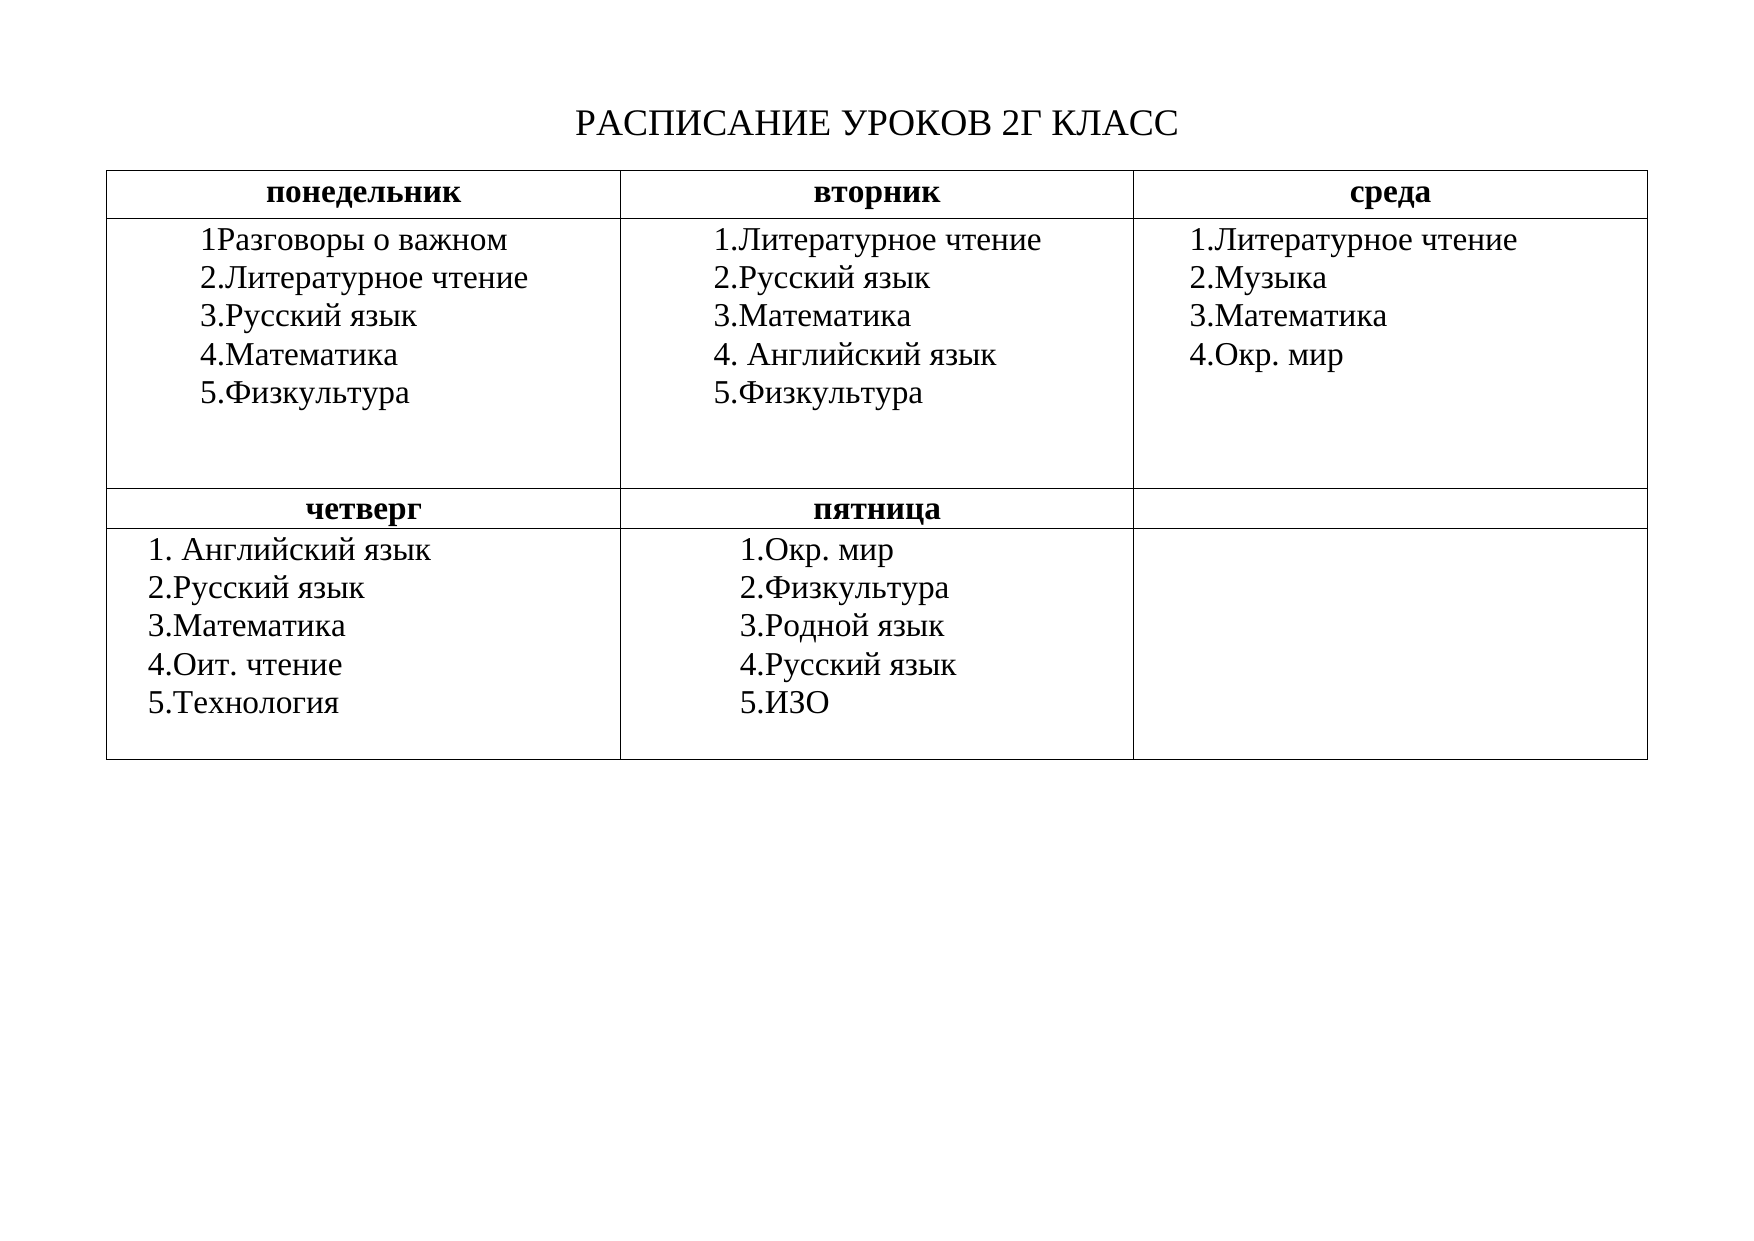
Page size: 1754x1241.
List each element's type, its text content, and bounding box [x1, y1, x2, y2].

table_cell 1. Английский язык 2.Русский язык 3.Математика 4.Оит. чтение 5.Технология [107, 529, 620, 759]
table_cell 1.Литературное чтение 2.Русский язык 3.Математика 4. Английский язык 5.Физкультура [621, 219, 1133, 487]
table_header вторник [621, 171, 1133, 218]
table_header среда [1134, 171, 1647, 218]
table_cell четверг [107, 489, 620, 528]
table_header понедельник [107, 171, 620, 218]
table_cell 1Разговоры о важном 2.Литературное чтение 3.Русский язык 4.Математика 5.Физкультура [107, 219, 620, 487]
table_cell [1134, 489, 1647, 528]
table_cell пятница [621, 489, 1133, 528]
text РАСПИСАНИЕ УРОКОВ 2Г КЛАСС [118, 100, 1636, 143]
table_cell [1134, 529, 1647, 759]
table_cell 1.Окр. мир 2.Физкультура 3.Родной язык 4.Русский язык 5.ИЗО [621, 529, 1133, 759]
table_cell 1.Литературное чтение 2.Музыка 3.Математика 4.Окр. мир [1134, 219, 1647, 487]
